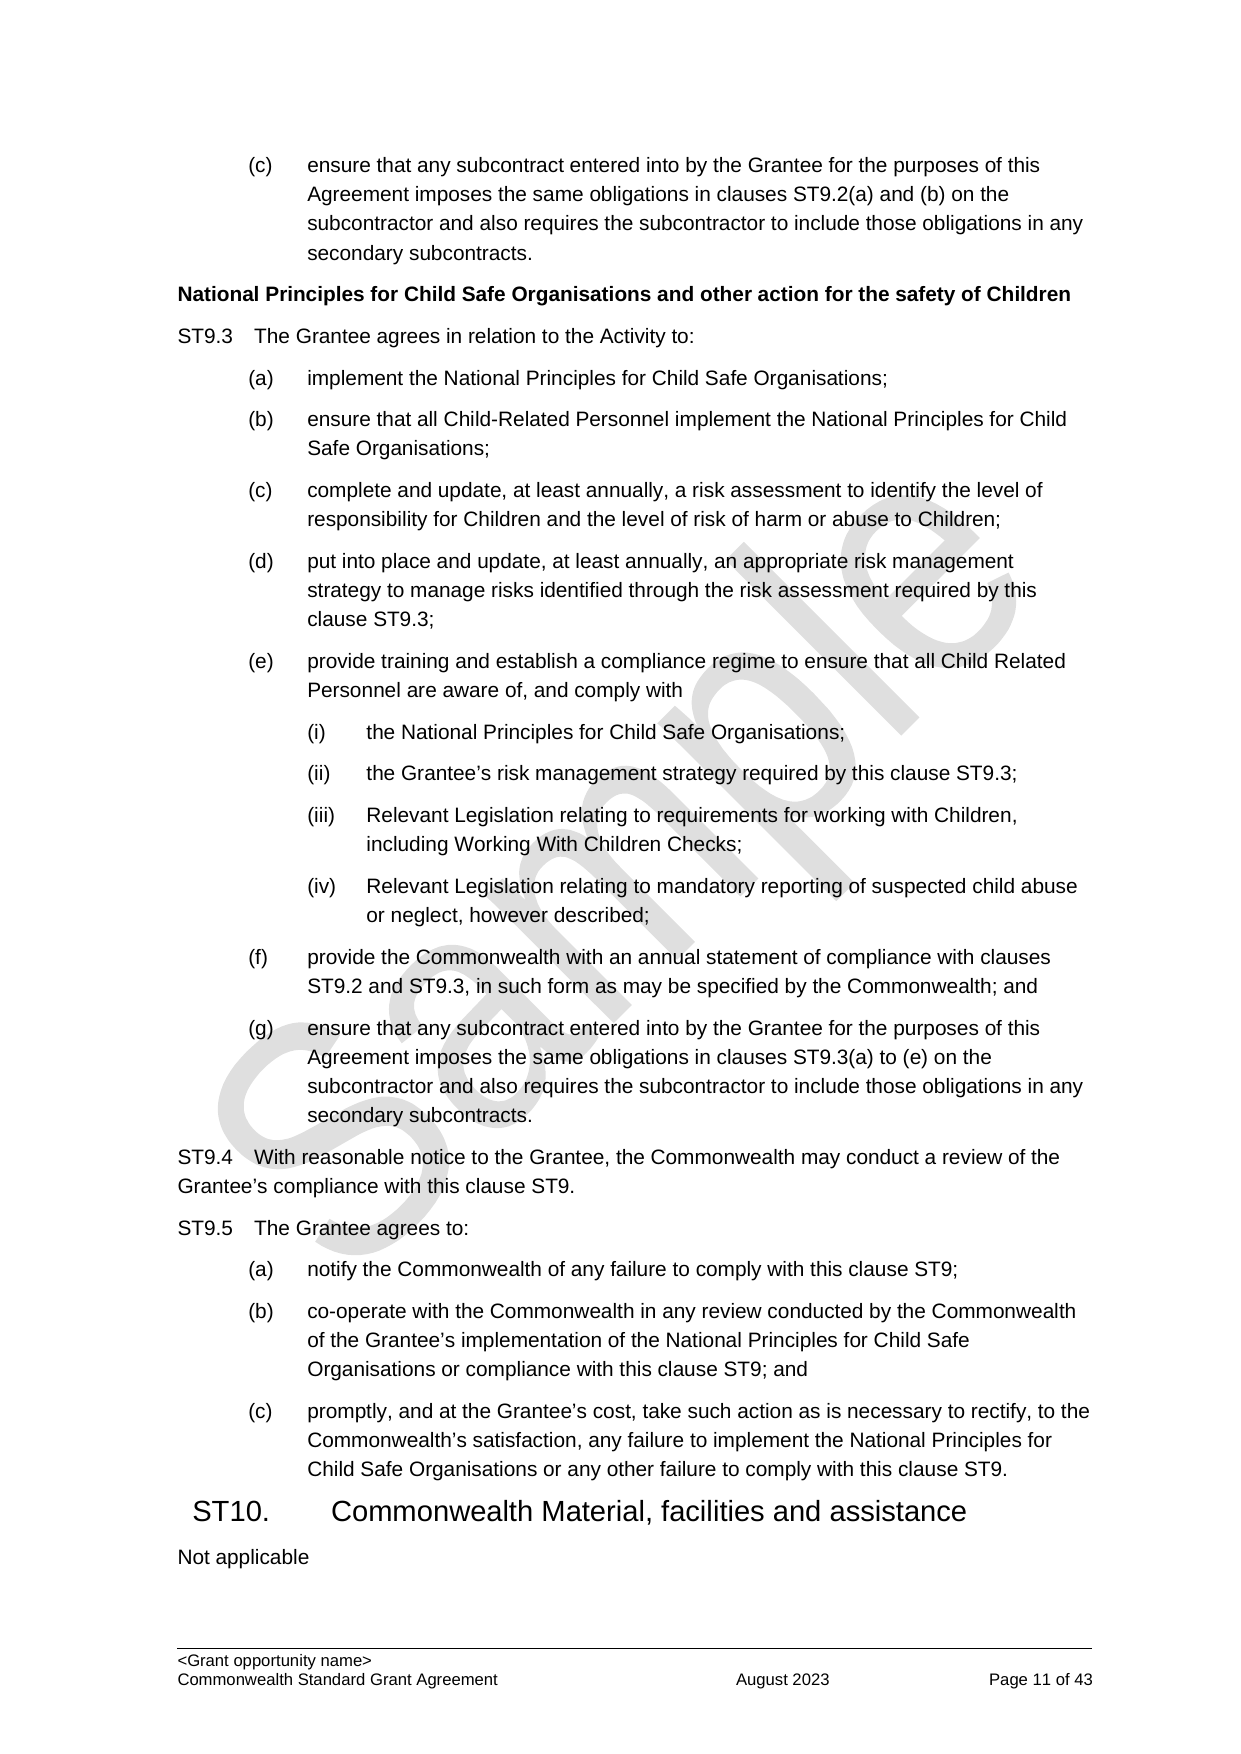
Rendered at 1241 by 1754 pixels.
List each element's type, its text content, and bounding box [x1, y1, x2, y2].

text (g) ensure that any subcontract entered into by the Grantee for the purposes of this Agreement imposes the same obligations in clauses ST9.3(a) to (e) on the subcontractor and also requires the subcontractor to include those obligations in any secondary subcontracts. [248, 1010, 1092, 1127]
text (c) promptly, and at the Grantee’s cost, take such action as is necessary to rectify, to the Commonwealth’s satisfaction, any failure to implement the National Principles for Child Safe Organisations or any other failure to comply with this clause ST9. [248, 1393, 1092, 1481]
text (a) notify the Commonwealth of any failure to comply with this clause ST9; [248, 1252, 1092, 1281]
text (i) the National Principles for Child Safe Organisations; [307, 714, 1092, 743]
text ST9.5 The Grantee agrees to: [177, 1210, 1092, 1239]
text (d) put into place and update, at least annually, an appropriate risk management strategy to manage risks identified through the risk assessment required by this clause ST9.3; [248, 543, 1092, 631]
text (b) ensure that all Child-Related Personnel implement the National Principles for Child Safe Organisations; [248, 402, 1092, 460]
text ST9.3 The Grantee agrees in relation to the Activity to: [177, 318, 1092, 348]
text (f) provide the Commonwealth with an annual statement of compliance with clauses ST9.2 and ST9.3, in such form as may be specified by the Commonwealth; and [248, 939, 1092, 998]
text (b) co-operate with the Commonwealth in any review conducted by the Commonwealth of the Grantee’s implementation of the National Principles for Child Safe Organisations or compliance with this clause ST9; and [248, 1293, 1092, 1381]
text (ii) the Grantee’s risk management strategy required by this clause ST9.3; [307, 756, 1092, 785]
text (iv) Relevant Legislation relating to mandatory reporting of suspected child abuse or neglect, however described; [307, 868, 1092, 927]
subtitle Commonwealth Material, facilities and assistance [192, 1493, 1092, 1527]
text (c) ensure that any subcontract entered into by the Grantee for the purposes of this Agreement imposes the same obligations in clauses ST9.2(a) and (b) on the subcontractor and also requires the subcontractor to include those obligations in any secondary subcontracts. [248, 148, 1092, 264]
text (iii) Relevant Legislation relating to requirements for working with Children, including Working With Children Checks; [307, 798, 1092, 856]
text (e) provide training and establish a compliance regime to ensure that all Child Related Personnel are aware of, and comply with [248, 643, 1092, 702]
text (c) complete and update, at least annually, a risk assessment to identify the level of responsibility for Children and the level of risk of harm or abuse to Children; [248, 473, 1092, 531]
text ST9.4 With reasonable notice to the Grantee, the Commonwealth may conduct a review of the Grantee’s compliance with this clause ST9. [177, 1139, 1092, 1198]
text Not applicable [177, 1539, 1092, 1569]
text (a) implement the National Principles for Child Safe Organisations; [248, 360, 1092, 389]
text National Principles for Child Safe Organisations and other action for the safety of Children [177, 277, 1092, 306]
